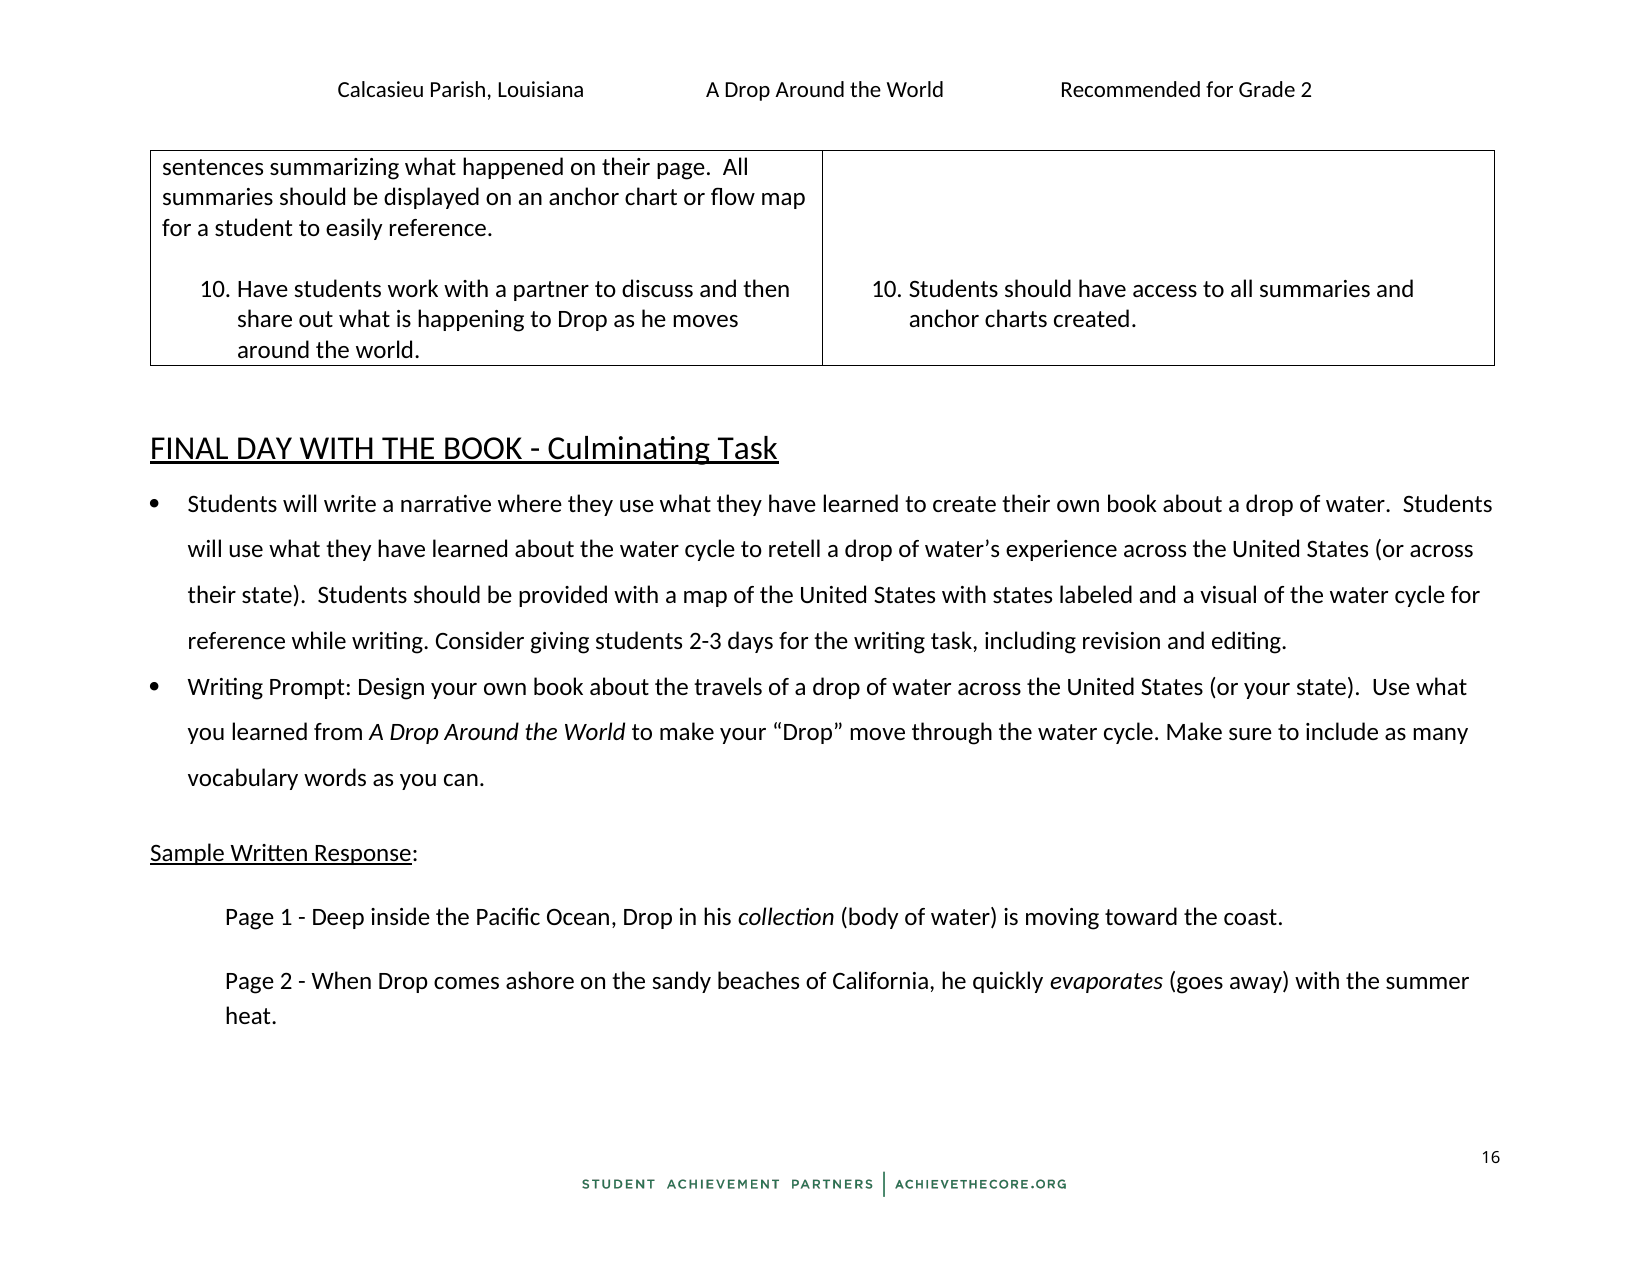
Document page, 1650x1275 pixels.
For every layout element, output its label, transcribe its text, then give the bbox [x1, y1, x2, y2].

picture [571, 1168, 1079, 1200]
text FINAL DAY WITH THE BOOK - Culminating Task [150, 427, 1500, 467]
text Page 1 - Deep inside the Pacific Ocean, Drop in his collection (body of water) is moving toward the coast. [225, 901, 1500, 932]
list Students will write a narrative where they use what they have learned to create their own book about a drop of water. Students will use what they have learned about the water cycle to retell a drop of water’s experience across the United States (or across their state). Students should be provided with a map of the United States with states labeled and a visual of the water cycle for reference while writing. Consider giving students 2-3 days for the writing task, including revision and editing. [150, 488, 1500, 656]
text Page 2 - When Drop comes ashore on the sandy beaches of California, he quickly evaporates (goes away) with the summer heat. [225, 965, 1500, 1031]
text Sample Written Response: [150, 837, 1500, 868]
list Writing Prompt: Design your own book about the travels of a drop of water across the United States (or your state). Use what you learned from A Drop Around the World to make your “Drop” move through the water cycle. Make sure to include as many vocabulary words as you can. [150, 671, 1500, 793]
